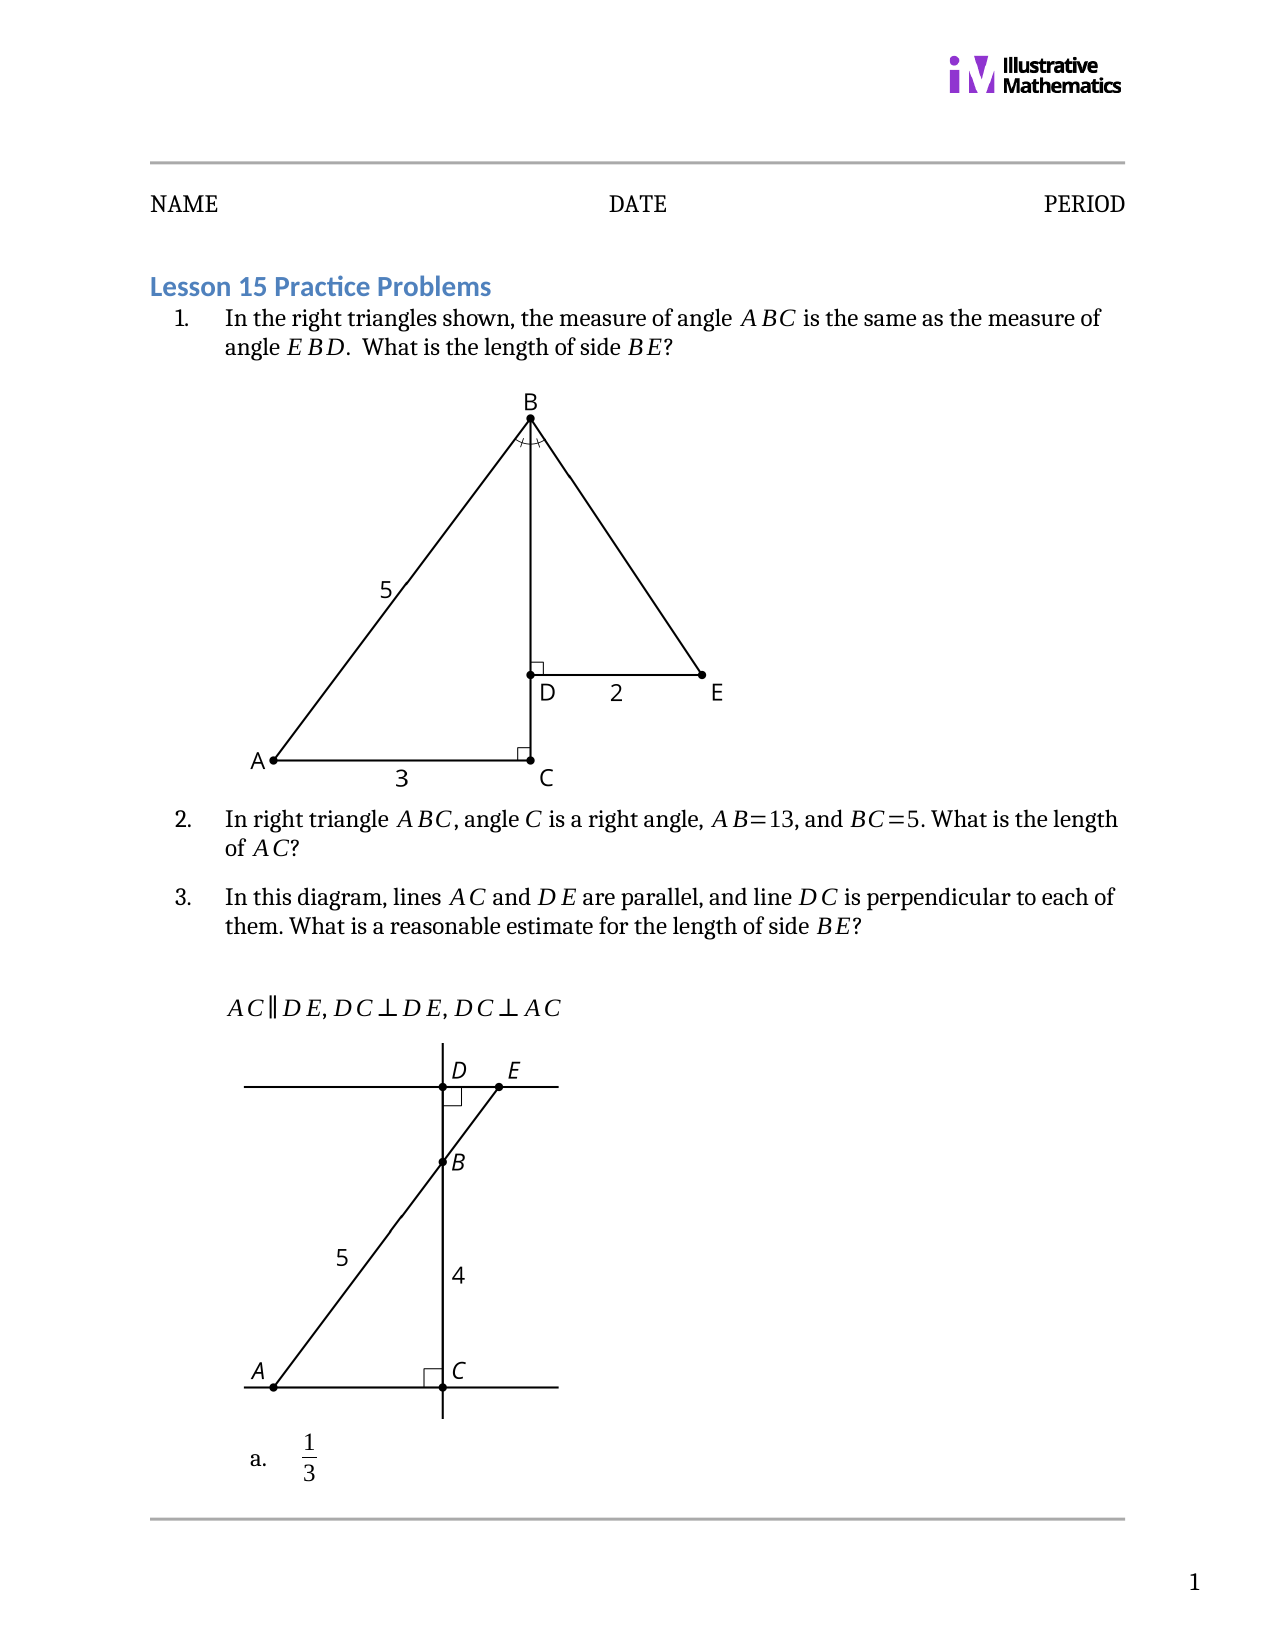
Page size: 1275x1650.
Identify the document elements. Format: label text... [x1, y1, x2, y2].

list In the right triangles shown, the measure of angle is the same as the measure of angle . ​​​What is the length of side ? [175, 304, 1125, 361]
subtitle Lesson 15 Practice Problems [150, 268, 1125, 304]
list , , [175, 994, 1125, 1023]
list In this diagram, lines and are parallel, and line is perpendicular to each of them. What is a reasonable estimate for the length of side ? [175, 883, 1125, 941]
picture [949, 55, 1121, 93]
list In right triangle , angle is a right angle, , and . What is the length of ? [175, 805, 1125, 862]
picture [243, 1043, 559, 1419]
picture [243, 382, 732, 795]
